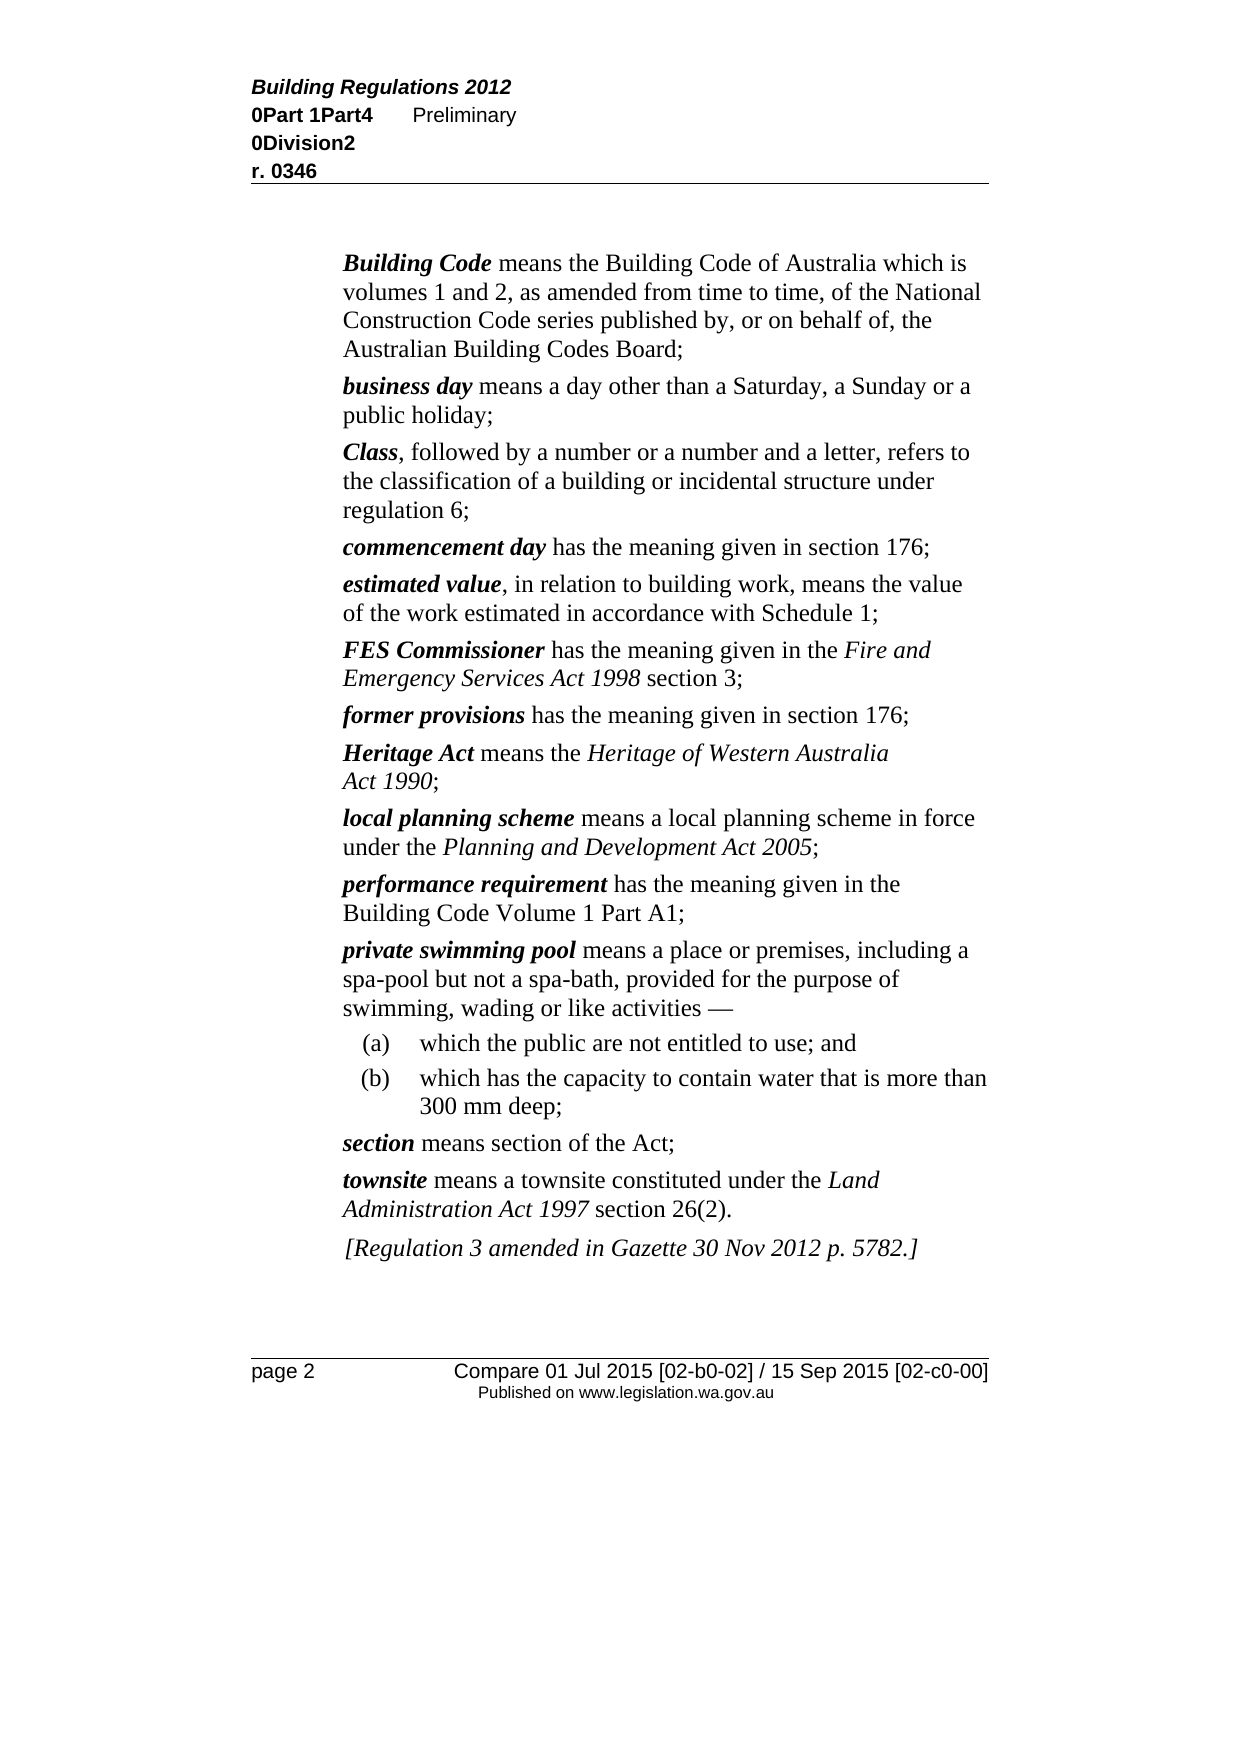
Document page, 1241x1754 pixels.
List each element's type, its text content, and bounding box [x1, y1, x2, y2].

text performance requirement has the meaning given in the Building Code Volume 1 Part A1; [251, 869, 989, 927]
text (b) which has the capacity to contain water that is more than 300 mm deep; [251, 1063, 989, 1120]
text Class, followed by a number or a number and a letter, refers to the classification of a building or incidental structure under regulation 6; [251, 437, 989, 523]
text private swimming pool means a place or premises, including a spa-pool but not a spa-bath, provided for the purpose of swimming, wading or like activities — [251, 935, 989, 1021]
text townsite means a townsite constituted under the Land Administration Act 1997 section 26(2). [251, 1166, 989, 1223]
text section means section of the Act; [251, 1128, 989, 1157]
text Heritage Act means the Heritage of Act 1990; [251, 738, 989, 795]
text estimated value, in relation to building work, means the value of the work estimated in accordance with Schedule 1; [251, 569, 989, 626]
text local planning scheme means a local planning scheme in force under the Planning and Development Act 2005; [251, 803, 989, 861]
text [Regulation 3 amended in Gazette 30 Nov 2012 p. 5782.] [251, 1233, 989, 1262]
text Building Code means the Building Code of Australia which is volumes 1 and 2, as amended from time to time, of the National Construction Code series published by, or on behalf of, the Australian Building Codes Board; [251, 248, 989, 363]
text commencement day has the meaning given in section 176; [251, 532, 989, 561]
text business day means a day other than a Saturday, a Sunday or a public holiday; [251, 371, 989, 429]
text (a) which the public are not entitled to use; and [251, 1028, 989, 1056]
text former provisions has the meaning given in section 176; [251, 701, 989, 729]
text FES Commissioner has the meaning given in the Fire and Emergency Services Act 1998 section 3; [251, 635, 989, 692]
